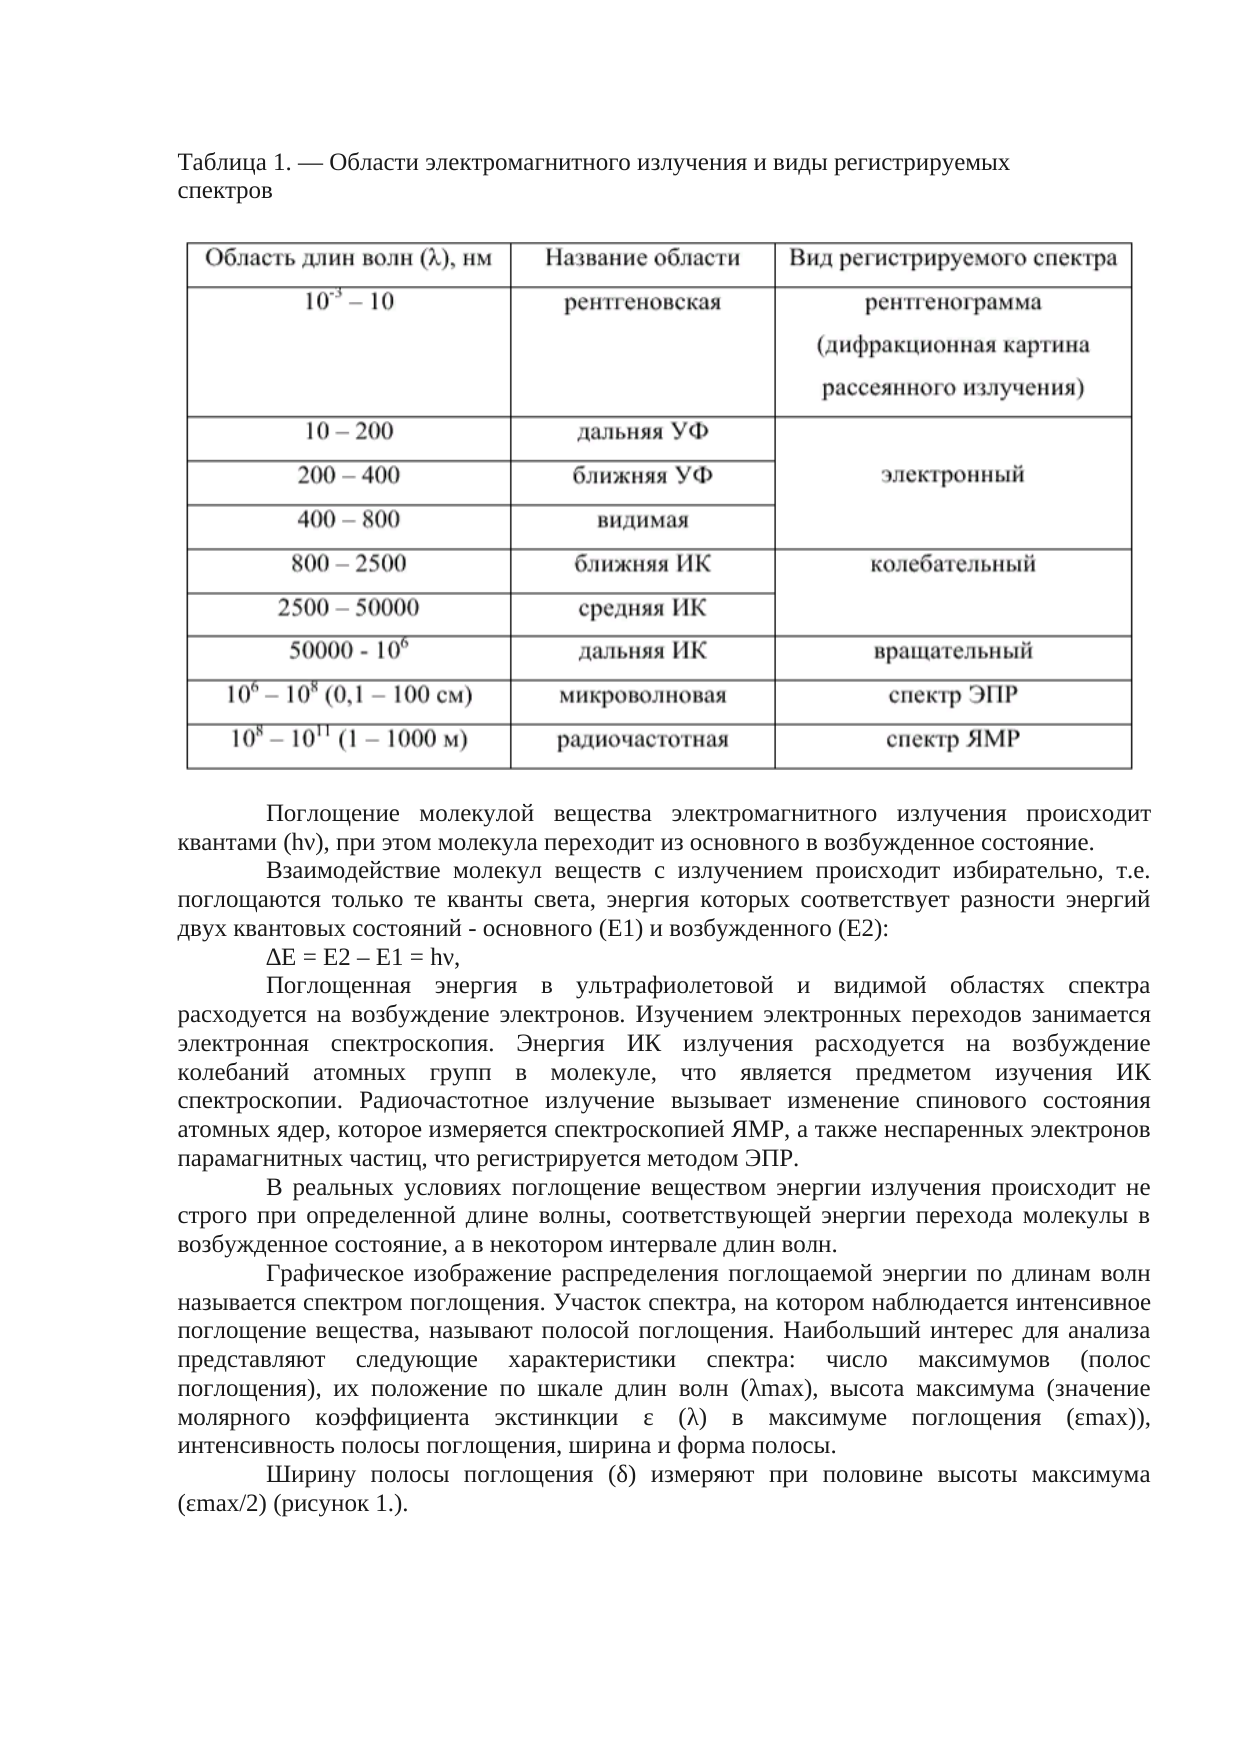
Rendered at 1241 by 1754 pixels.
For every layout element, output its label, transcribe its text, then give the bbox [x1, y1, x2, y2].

text спектров [177, 176, 1152, 204]
text Ширину полосы поглощения (δ) измеряют при половине высоты максимума (εmax/2) (рисунок 1.). [177, 1459, 1152, 1517]
picture [162, 233, 1167, 798]
text В реальных условиях поглощение веществом энергии излучения происходит не строго при определенной длине волны, соответствующей энергии перехода молекулы в возбужденное состояние, а в некотором интервале длин волн. [177, 1172, 1152, 1258]
text Взаимодействие молекул веществ с излучением происходит избирательно, т.е. поглощаются только те кванты света, энергия которых соответствует разности энергий двух квантовых состояний - основного (E1) и возбужденного (Е2): [177, 855, 1152, 942]
text Таблица 1. — Области электромагнитного излучения и виды регистрируемых [177, 147, 1152, 176]
text Поглощение молекулой вещества электромагнитного излучения происходит квантами (hν), при этом молекула переходит из основного в возбужденное состояние. [177, 798, 1152, 855]
text Графическое изображение распределения поглощаемой энергии по длинам волн называется спектром поглощения. Участок спектра, на котором наблюдается интенсивное поглощение вещества, называют полосой поглощения. Наибольший интерес для анализа представляют следующие характеристики спектра: число максимумов (полос поглощения), их положение по шкале длин волн (λmax), высота максимума (значение молярного коэффициента экстинкции ε (λ) в максимуме поглощения (εmax)), интенсивность полосы поглощения, ширина и форма полосы. [177, 1258, 1152, 1459]
text Поглощенная энергия в ультрафиолетовой и видимой областях спектра расходуется на возбуждение электронов. Изучением электронных переходов занимается электронная спектроскопия. Энергия ИК излучения расходуется на возбуждение колебаний атомных групп в молекуле, что является предметом изучения ИК спектроскопии. Радиочастотное излучение вызывает изменение спинового состояния атомных ядер, которое измеряется спектроскопией ЯМР, а также неспаренных электронов парамагнитных частиц, что регистрируется методом ЭПР. [177, 970, 1152, 1172]
text ∆Е = Е2 – Е1 = hν, [177, 942, 1152, 970]
